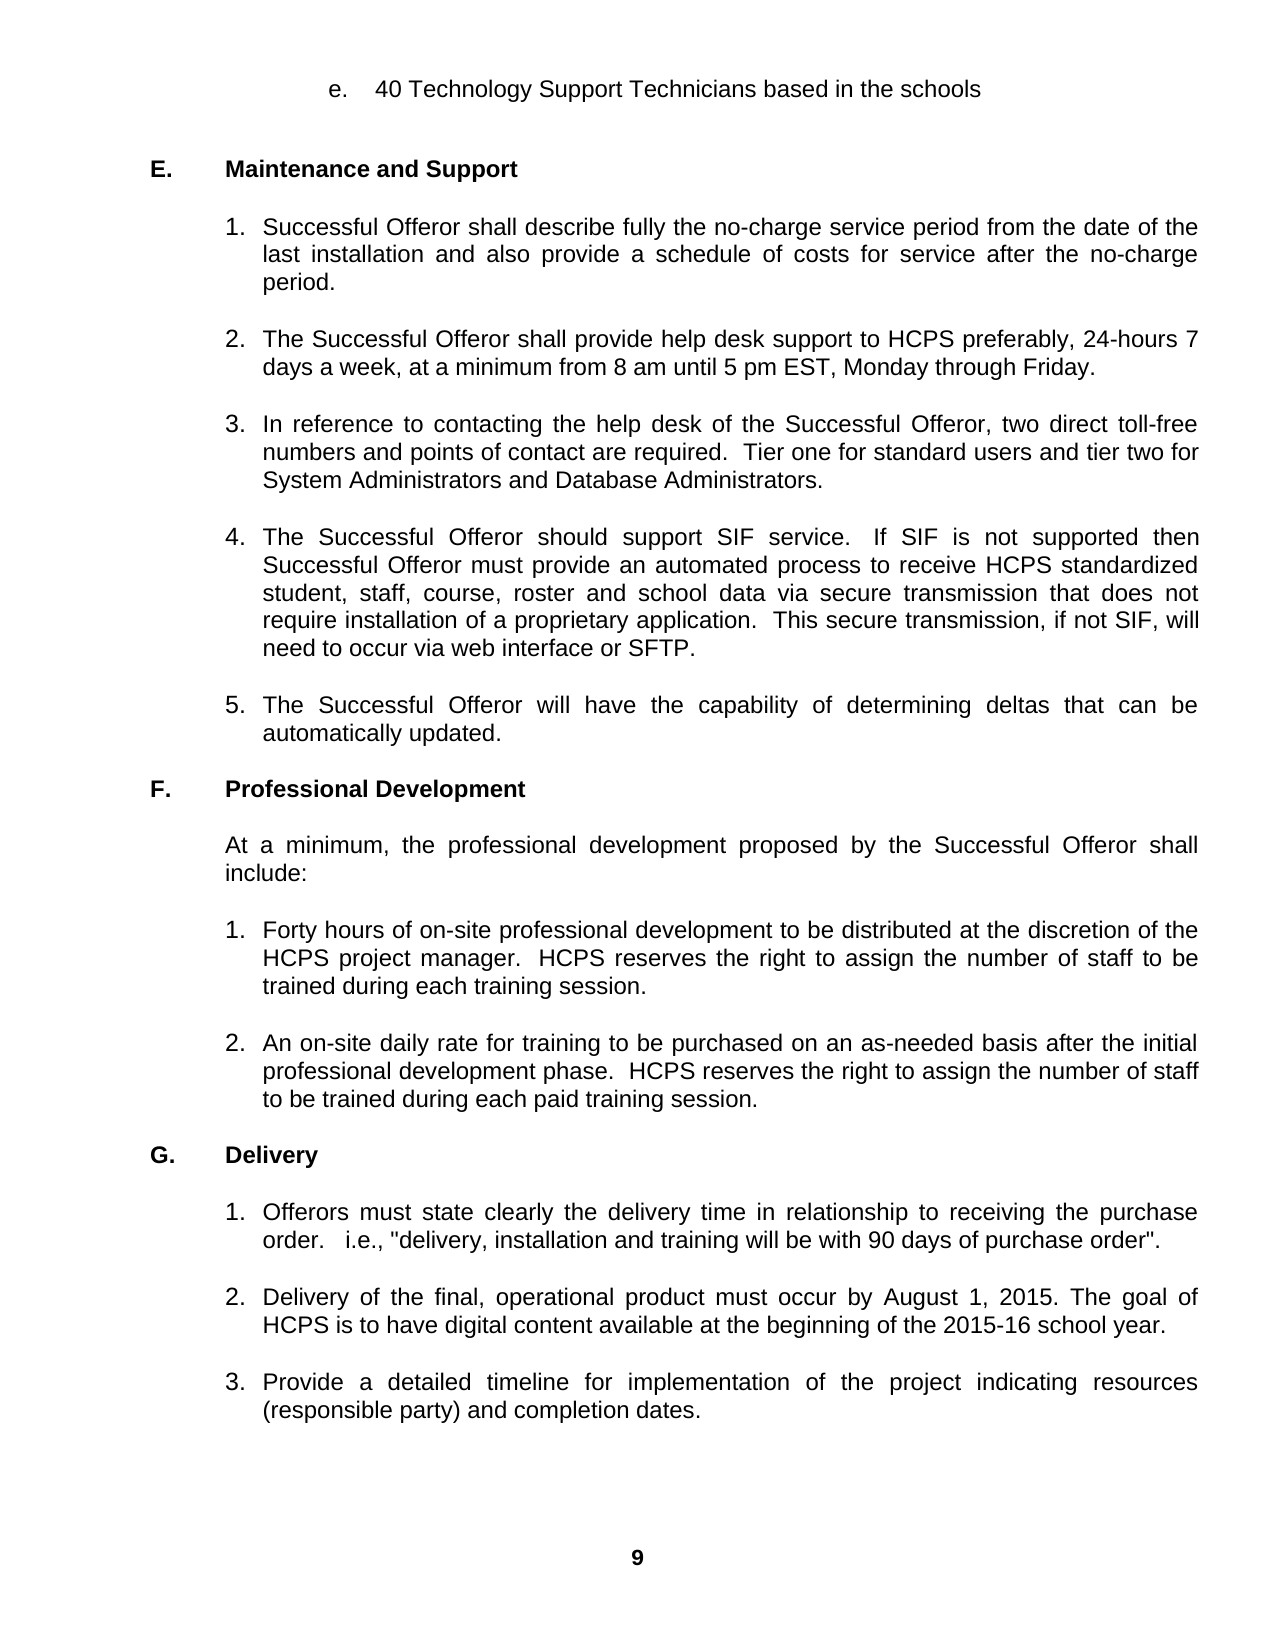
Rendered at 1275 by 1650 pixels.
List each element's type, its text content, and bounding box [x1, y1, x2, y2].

list An on-site daily rate for training to be purchased on an as-needed basis after the initial professional development phase. HCPS reserves the right to assign the number of staff to be trained during each paid training session. [225, 1028, 1200, 1112]
list Professional Development [75, 775, 1200, 803]
list Delivery of the final, operational product must occur by August 1, 2015. The goal of HCPS is to have digital content available at the beginning of the 2015-16 school year. [225, 1282, 1200, 1339]
list 40 Technology Support Technicians based in the schools [272, 75, 1200, 103]
list In reference to contacting the help desk of the Successful Offeror, two direct toll-free numbers and points of contact are required. Tier one for standard users and tier two for System Administrators and Database Administrators. [225, 409, 1200, 493]
list The Successful Offeror will have the capability of determining deltas that can be automatically updated. [225, 690, 1200, 746]
list Successful Offeror shall describe fully the no-charge service period from the date of the last installation and also provide a schedule of costs for service after the no-charge period. [225, 212, 1200, 296]
list Maintenance and Support [75, 155, 1200, 183]
list Forty hours of on-site professional development to be distributed at the discretion of the HCPS project manager. HCPS reserves the right to assign the number of staff to be trained during each training session. [225, 915, 1200, 999]
list Delivery [94, 1141, 1200, 1168]
text At a minimum, the professional development proposed by the Successful Offeror shall include: [225, 831, 1200, 887]
list The Successful Offeror shall provide help desk support to HCPS preferably, 24-hours 7 days a week, at a minimum from 8 am until 5 pm EST, Monday through Friday. [225, 324, 1200, 381]
list Provide a detailed timeline for implementation of the project indicating resources (responsible party) and completion dates. [225, 1367, 1200, 1424]
list Offerors must state clearly the delivery time in relationship to receiving the purchase order. i.e., "delivery, installation and training will be with 90 days of purchase order". [225, 1197, 1200, 1253]
list The Successful Offeror should support SIF service. If SIF is not supported then Successful Offeror must provide an automated process to receive HCPS standardized student, staff, course, roster and school data via secure transmission that does not require installation of a proprietary application. This secure transmission, if not SIF, will need to occur via web interface or SFTP. [225, 522, 1200, 661]
